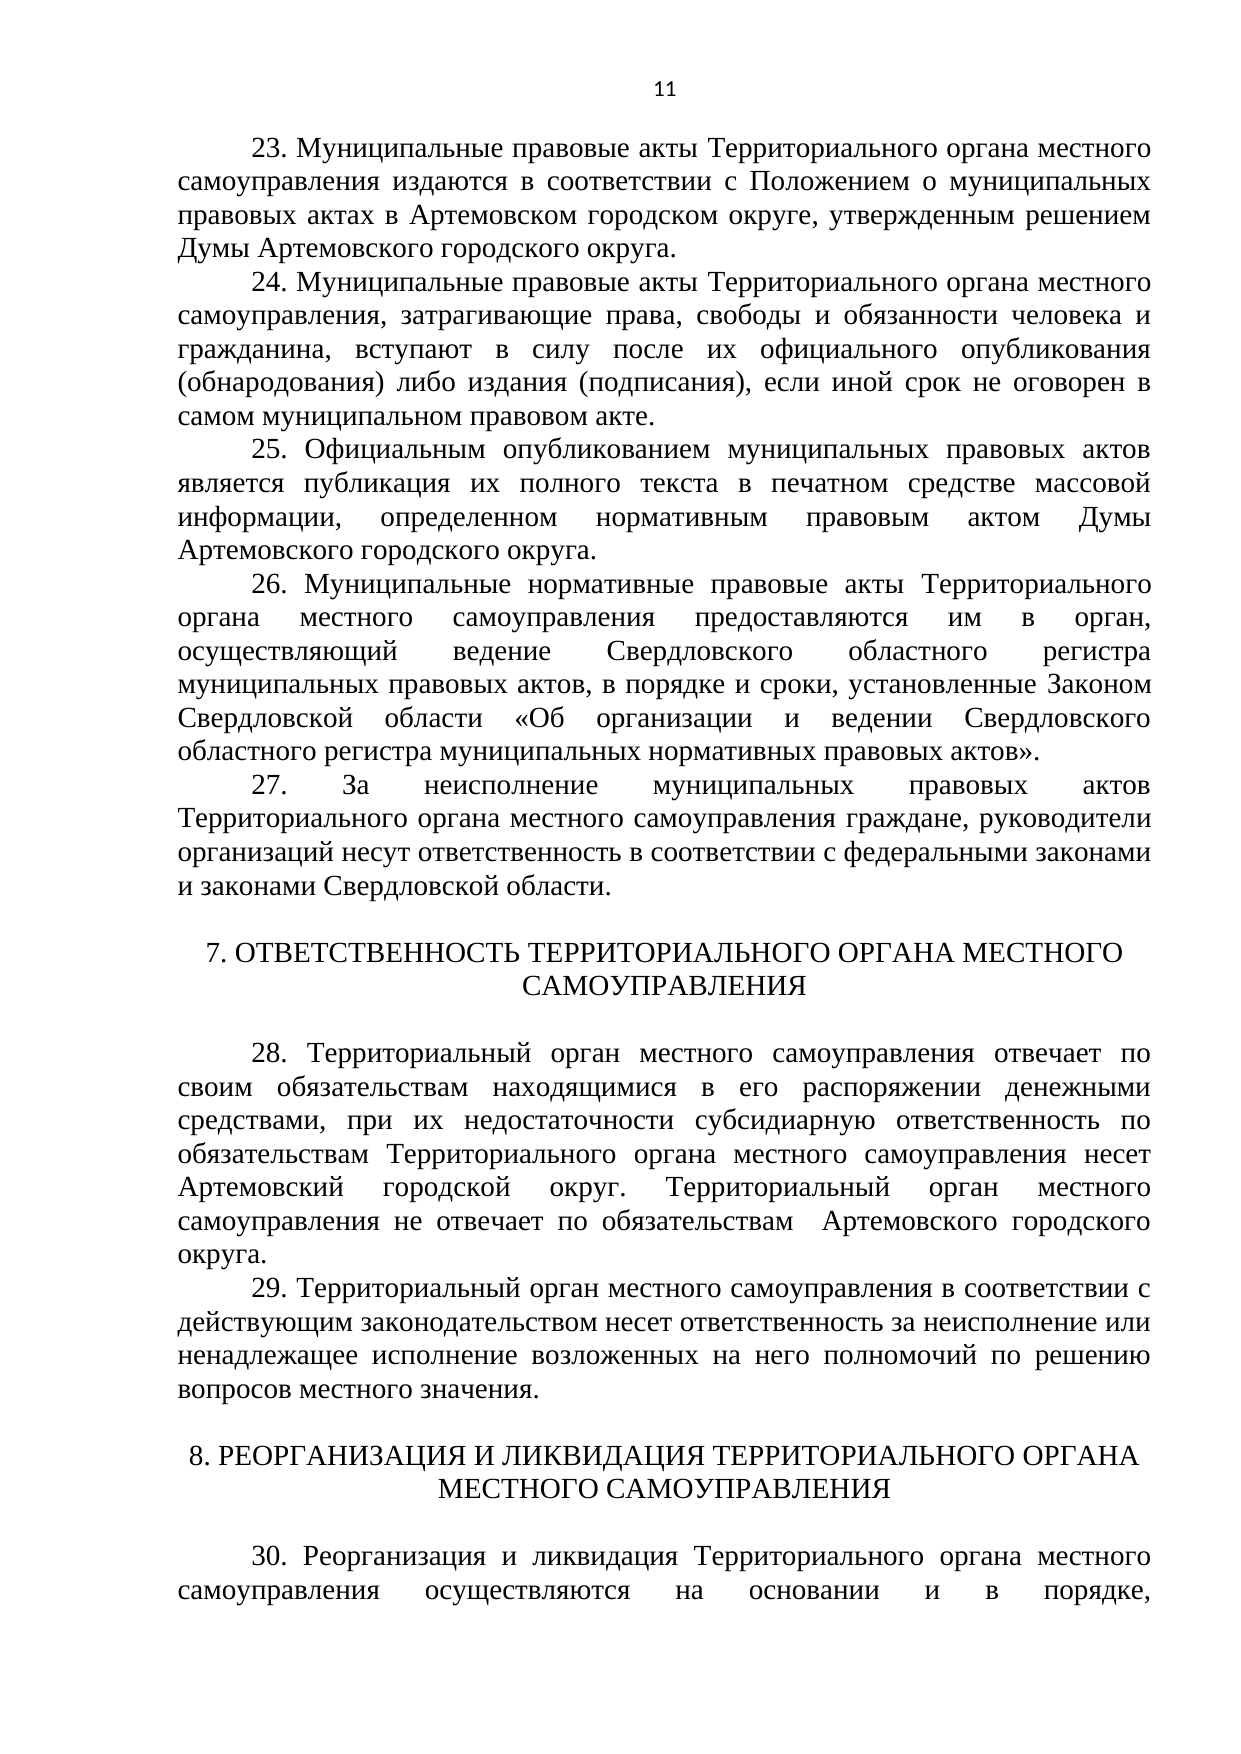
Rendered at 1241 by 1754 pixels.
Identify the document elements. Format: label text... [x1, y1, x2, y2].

text 28. Территориальный орган местного самоуправления отвечает по своим обязательствам находящимися в его распоряжении денежными средствами, при их недостаточности субсидиарную ответственность по обязательствам Территориального органа местного самоуправления несет Артемовский городской округ. Территориальный орган местного самоуправления не отвечает по обязательствам Артемовского городского округа. [177, 1035, 1152, 1270]
text 23. Муниципальные правовые акты Территориального органа местного самоуправления издаются в соответствии с Положением о муниципальных правовых актах в Артемовском городском округе, утвержденным решением Думы Артемовского городского округа. [177, 130, 1152, 264]
text 7. ОТВЕТСТВЕННОСТЬ ТЕРРИТОРИАЛЬНОГО ОРГАНА МЕСТНОГО САМОУПРАВЛЕНИЯ [177, 935, 1152, 1002]
text 8. РЕОРГАНИЗАЦИЯ И ЛИКВИДАЦИЯ ТЕРРИТОРИАЛЬНОГО ОРГАНА МЕСТНОГО САМОУПРАВЛЕНИЯ [177, 1438, 1152, 1505]
text 27. За неисполнение муниципальных правовых актов Территориального органа местного самоуправления граждане, руководители организаций несут ответственность в соответствии с федеральными законами и законами Свердловской области. [177, 767, 1152, 901]
text 25. Официальным опубликованием муниципальных правовых актов является публикация их полного текста в печатном средстве массовой информации, определенном нормативным правовым актом Думы Артемовского городского округа. [177, 432, 1152, 566]
text 29. Территориальный орган местного самоуправления в соответствии с действующим законодательством несет ответственность за неисполнение или ненадлежащее исполнение возложенных на него полномочий по решению вопросов местного значения. [177, 1270, 1152, 1404]
text 24. Муниципальные правовые акты Территориального органа местного самоуправления, затрагивающие права, свободы и обязанности человека и гражданина, вступают в силу после их официального опубликования (обнародования) либо издания (подписания), если иной срок не оговорен в самом муниципальном правовом акте. [177, 264, 1152, 432]
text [177, 1538, 1152, 1606]
text 26. Муниципальные нормативные правовые акты Территориального органа местного самоуправления предоставляются им в орган, осуществляющий ведение Свердловского областного регистра муниципальных правовых актов, в порядке и сроки, установленные Законом Свердловской области «Об организации и ведении Свердловского областного регистра муниципальных нормативных правовых актов». [177, 566, 1152, 767]
